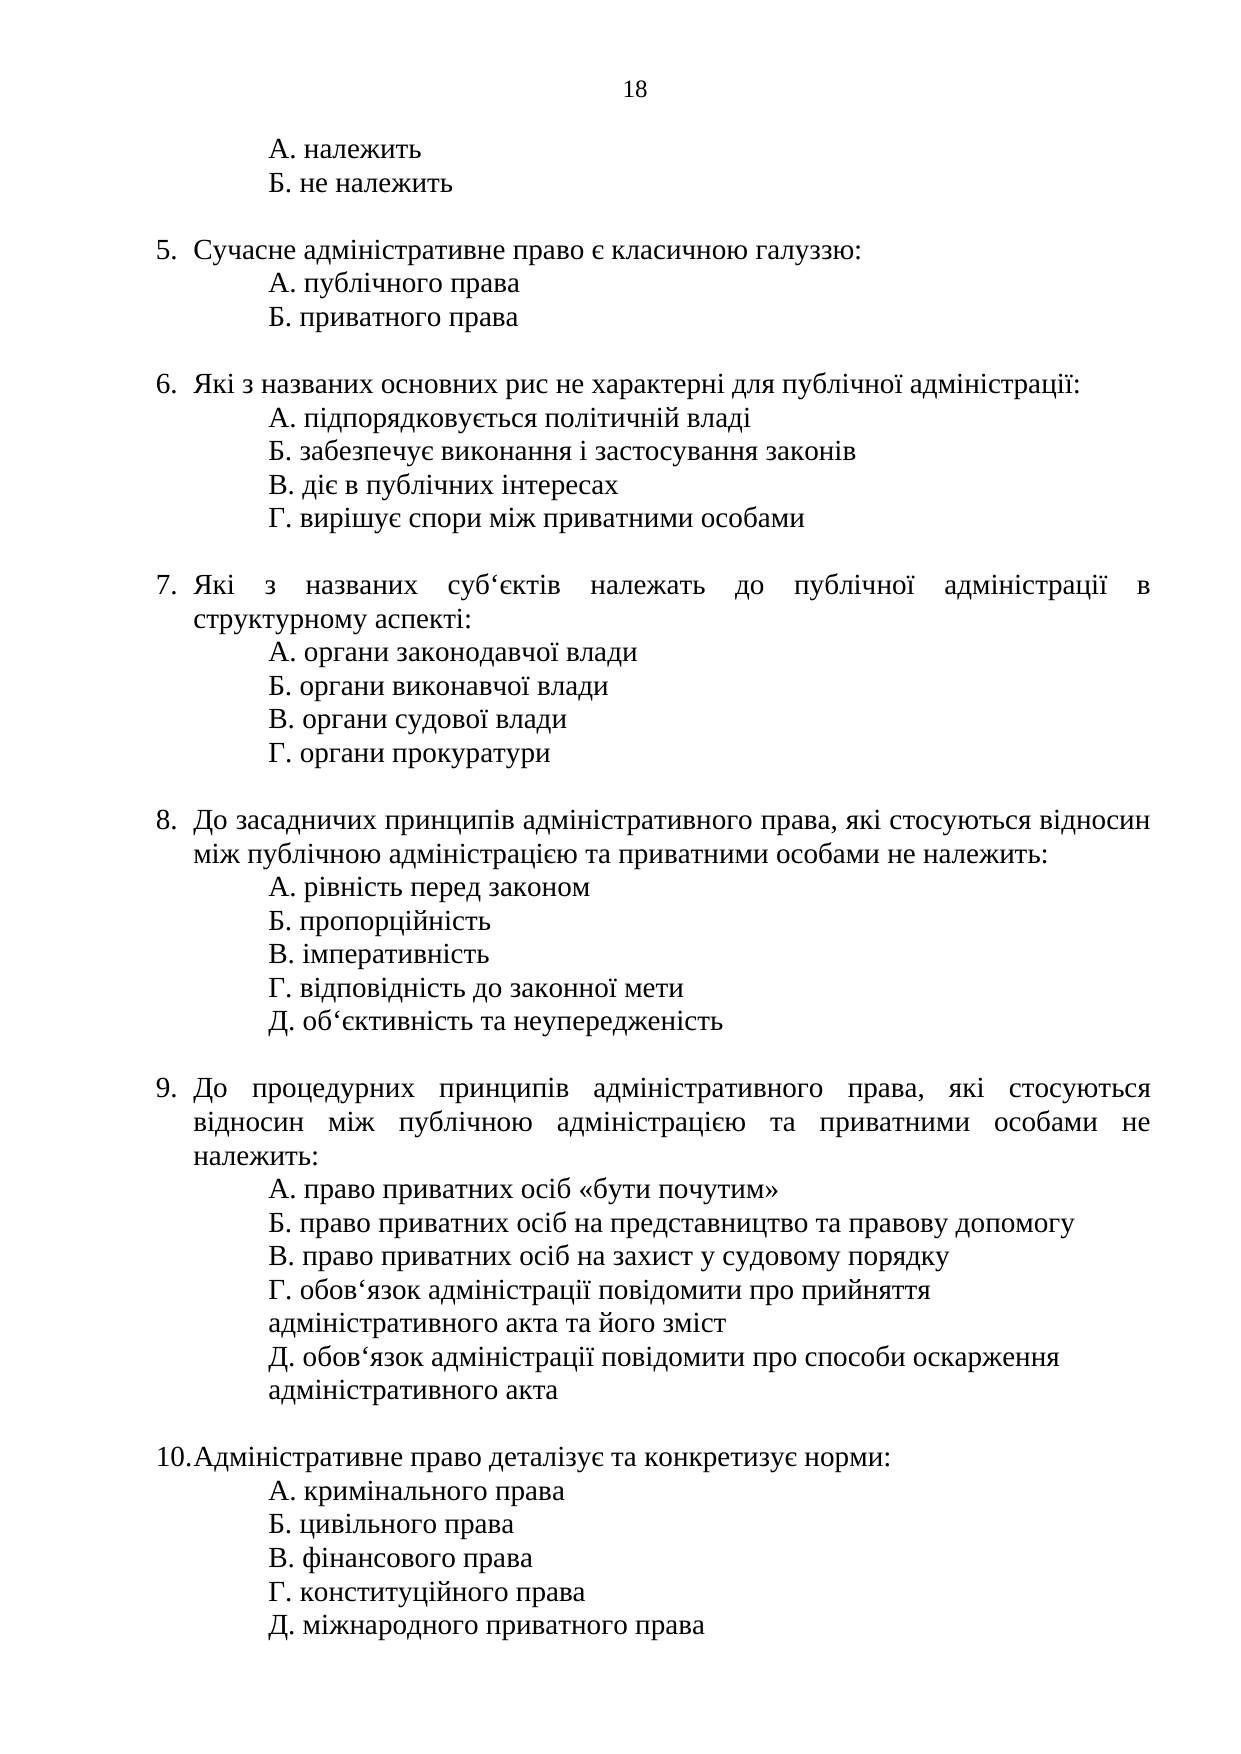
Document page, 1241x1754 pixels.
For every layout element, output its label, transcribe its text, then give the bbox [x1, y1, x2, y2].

text Б. не належить [268, 165, 1152, 198]
text В. органи судової влади [268, 702, 1152, 735]
text В. діє в публічних інтересах [268, 467, 1152, 500]
text В. фінансового права [268, 1540, 1152, 1574]
list До засадничих принципів адміністративного права, які стосуються відносин між публічною адміністрацією та приватними особами не належить: [156, 802, 1152, 869]
text А. підпорядковується політичній владі [268, 400, 1152, 433]
text Г. конституційного права [268, 1574, 1152, 1607]
text А. органи законодавчої влади [268, 634, 1152, 668]
list Адміністративне право деталізує та конкретизує норми: [156, 1439, 1152, 1473]
text Г. органи прокуратури [268, 735, 1152, 769]
text Б. право приватних осіб на представництво та правову допомогу [268, 1205, 1152, 1238]
text Д. обов‘язок адміністрації повідомити про способи оскарження адміністративного акта [268, 1339, 1152, 1406]
text Б. цивільного права [268, 1507, 1152, 1540]
text В. імперативність [268, 936, 1152, 970]
text Д. міжнародного приватного права [268, 1607, 1152, 1641]
text Б. органи виконавчої влади [268, 668, 1152, 702]
text Г. обов‘язок адміністрації повідомити про прийняття адміністративного акта та його зміст [268, 1272, 1152, 1339]
text Д. об‘єктивність та неупередженість [268, 1003, 1152, 1037]
text А. належить [268, 131, 1152, 165]
text А. кримінального права [268, 1473, 1152, 1507]
list До процедурних принципів адміністративного права, які стосуються відносин між публічною адміністрацією та приватними особами не належить: [156, 1071, 1152, 1171]
text А. право приватних осіб «бути почутим» [268, 1171, 1152, 1205]
text В. право приватних осіб на захист у судовому порядку [268, 1238, 1152, 1272]
text Г. вирішує спори між приватними особами [268, 500, 1152, 534]
text Б. пропорційність [268, 903, 1152, 936]
text Г. відповідність до законної мети [268, 970, 1152, 1003]
text Б. забезпечує виконання і застосування законів [268, 433, 1152, 467]
text А. публічного права [268, 266, 1152, 299]
list Сучасне адміністративне право є класичною галуззю: [156, 232, 1152, 266]
list Які з названих основних рис не характерні для публічної адміністрації: [156, 366, 1152, 400]
text А. рівність перед законом [268, 869, 1152, 903]
list Які з названих суб‘єктів належать до публічної адміністрації в структурному аспекті: [156, 567, 1152, 634]
text Б. приватного права [268, 299, 1152, 333]
